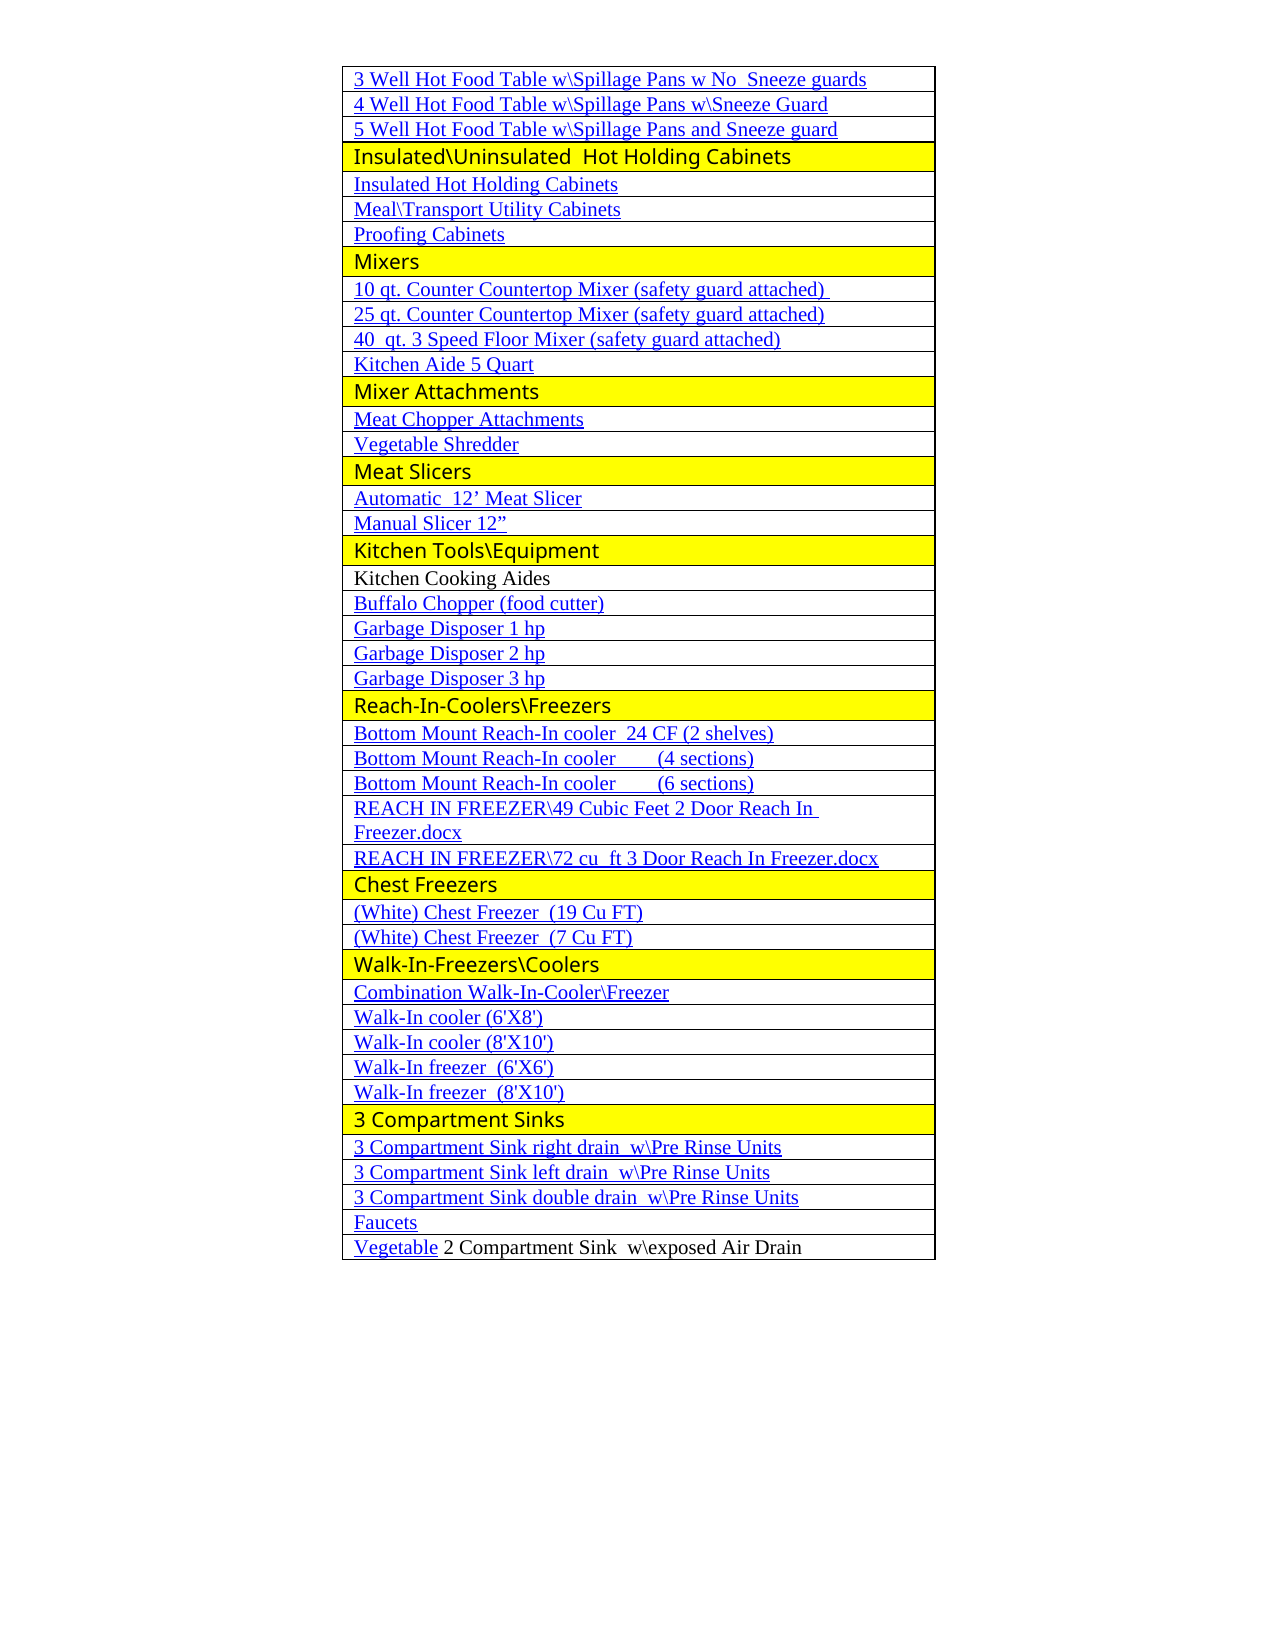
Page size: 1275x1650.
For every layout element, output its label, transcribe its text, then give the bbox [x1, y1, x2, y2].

table_cell (White) Chest Freezer (19 Cu FT) [343, 900, 934, 924]
table_cell REACH IN FREEZER\49 Cubic Feet 2 Door Reach In Freezer.docx [343, 796, 934, 844]
table_cell Walk-In cooler (8'X10') [343, 1030, 934, 1054]
table_cell Mixer Attachments [343, 377, 934, 406]
table_cell Meal\Transport Utility Cabinets [343, 197, 934, 221]
table_cell Kitchen Aide 5 Quart [343, 352, 934, 376]
table_cell 3 Compartment Sink double drain w\Pre Rinse Units [343, 1185, 934, 1209]
table_cell Walk-In cooler (6'X8') [343, 1005, 934, 1029]
table_cell Kitchen Cooking Aides [343, 566, 934, 590]
table_cell Insulated Hot Holding Cabinets [343, 172, 934, 196]
table_cell Faucets [343, 1210, 934, 1234]
table_cell Garbage Disposer 1 hp [343, 616, 934, 640]
table_cell 3 Compartment Sinks [343, 1105, 934, 1134]
table_cell Manual Slicer 12” [343, 511, 934, 535]
table_cell Combination Walk-In-Cooler\Freezer [343, 980, 934, 1004]
table_cell Walk-In-Freezers\Coolers [343, 950, 934, 979]
table_cell 5 Well Hot Food Table w\Spillage Pans and Sneeze guard [343, 117, 934, 141]
table_cell 4 Well Hot Food Table w\Spillage Pans w\Sneeze Guard [343, 92, 934, 116]
table_cell Vegetable 2 Compartment Sink w\exposed Air Drain [343, 1235, 934, 1259]
table_cell Reach-In-Coolers\Freezers [343, 691, 934, 720]
table_cell 3 Compartment Sink left drain w\Pre Rinse Units [343, 1160, 934, 1184]
table_cell Garbage Disposer 2 hp [343, 641, 934, 665]
table_cell Mixers [343, 247, 934, 276]
table_cell 10 qt. Counter Countertop Mixer (safety guard attached) [343, 277, 934, 301]
table_cell Walk-In freezer (8'X10') [343, 1080, 934, 1104]
table_cell Meat Chopper Attachments [343, 407, 934, 431]
table_cell Kitchen Tools\Equipment [343, 536, 934, 565]
table_cell (White) Chest Freezer (7 Cu FT) [343, 925, 934, 949]
table_cell 3 Well Hot Food Table w\Spillage Pans w No Sneeze guards [343, 67, 934, 91]
table_cell Buffalo Chopper (food cutter) [343, 591, 934, 615]
table_cell 40 qt. 3 Speed Floor Mixer (safety guard attached) [343, 327, 934, 351]
table_cell Meat Slicers [343, 457, 934, 485]
table_cell Bottom Mount Reach-In cooler (6 sections) [343, 771, 934, 795]
table_cell Garbage Disposer 3 hp [343, 666, 934, 690]
table_cell Insulated\Uninsulated Hot Holding Cabinets [343, 143, 934, 171]
table_cell Proofing Cabinets [343, 222, 934, 246]
table_cell Vegetable Shredder [343, 432, 934, 456]
table_cell Bottom Mount Reach-In cooler (4 sections) [343, 746, 934, 770]
table_cell Bottom Mount Reach-In cooler 24 CF (2 shelves) [343, 721, 934, 745]
table_cell Automatic 12’ Meat Slicer [343, 486, 934, 510]
table_cell REACH IN FREEZER\72 cu ft 3 Door Reach In Freezer.docx [343, 845, 934, 869]
table_cell Walk-In freezer (6'X6') [343, 1055, 934, 1079]
table_cell 25 qt. Counter Countertop Mixer (safety guard attached) [343, 302, 934, 326]
table_cell 3 Compartment Sink right drain w\Pre Rinse Units [343, 1135, 934, 1159]
table_cell Chest Freezers [343, 871, 934, 899]
